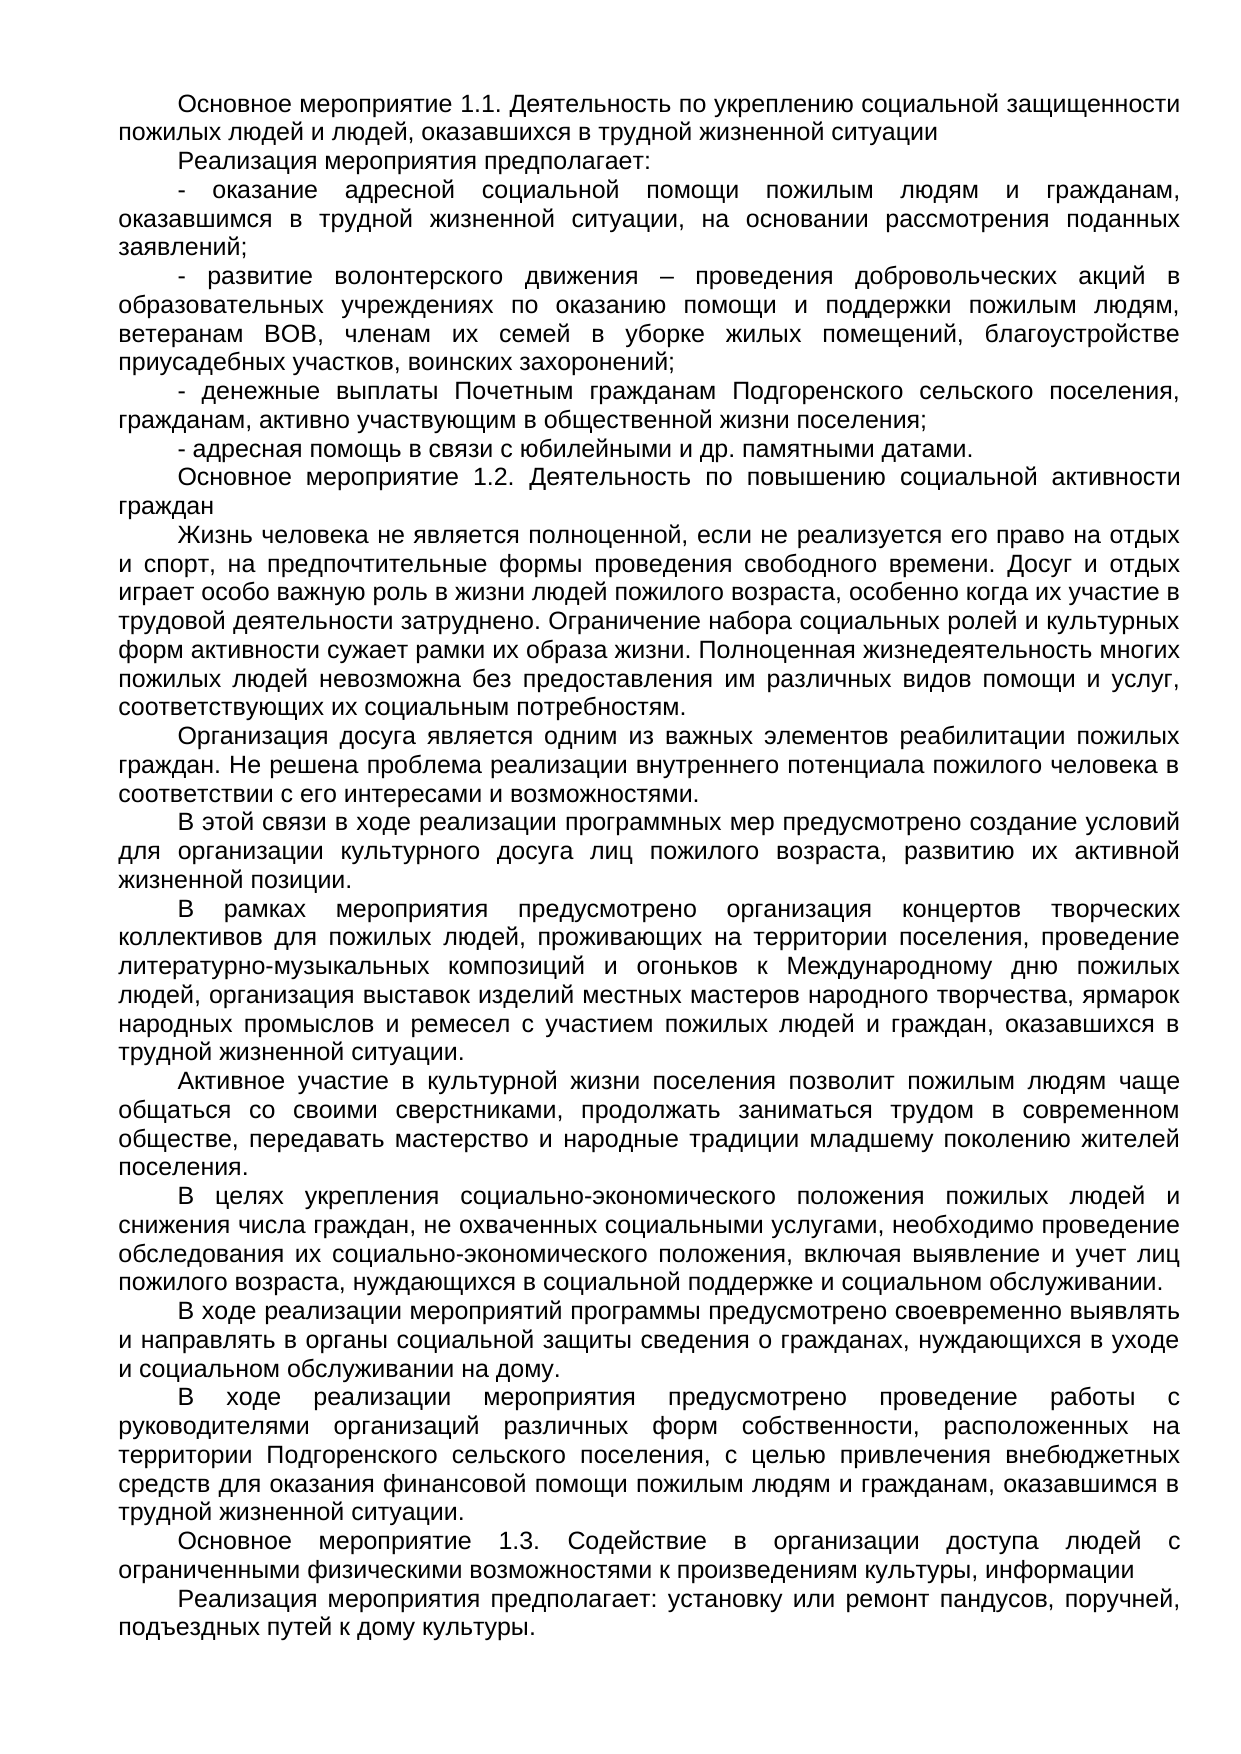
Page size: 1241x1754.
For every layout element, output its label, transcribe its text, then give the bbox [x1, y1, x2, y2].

text Организация досуга является одним из важных элементов реабилитации пожилых граждан. Не решена проблема реализации внутреннего потенциала пожилого человека в соответствии с его интересами и возможностями. [118, 721, 1181, 807]
text - денежные выплаты Почетным гражданам Подгоренского сельского поселения, гражданам, активно участвующим в общественной жизни поселения; [118, 376, 1181, 434]
text Основное мероприятие 1.2. Деятельность по повышению социальной активности граждан [118, 462, 1181, 520]
text Реализация мероприятия предполагает: установку или ремонт пандусов, поручней, подъездных путей к дому культуры. [118, 1584, 1181, 1641]
text Основное мероприятие 1.1. Деятельность по укреплению социальной защищенности пожилых людей и людей, оказавшихся в трудной жизненной ситуации [118, 89, 1181, 146]
text В рамках мероприятия предусмотрено организация концертов творческих коллективов для пожилых людей, проживающих на территории поселения, проведение литературно-музыкальных композиций и огоньков к Международному дню пожилых людей, организация выставок изделий местных мастеров народного творчества, ярмарок народных промыслов и ремесел с участием пожилых людей и граждан, оказавшихся в трудной жизненной ситуации. [118, 894, 1181, 1066]
text Активное участие в культурной жизни поселения позволит пожилым людям чаще общаться со своими сверстниками, продолжать заниматься трудом в современном обществе, передавать мастерство и народные традиции младшему поколению жителей поселения. [118, 1066, 1181, 1181]
text - развитие волонтерского движения – проведения добровольческих акций в образовательных учреждениях по оказанию помощи и поддержки пожилым людям, ветеранам ВОВ, членам их семей в уборке жилых помещений, благоустройстве приусадебных участков, воинских захоронений; [118, 261, 1181, 376]
text - оказание адресной социальной помощи пожилым людям и гражданам, оказавшимся в трудной жизненной ситуации, на основании рассмотрения поданных заявлений; [118, 175, 1181, 261]
text Реализация мероприятия предполагает: [118, 146, 1181, 175]
text В целях укрепления социально-экономического положения пожилых людей и снижения числа граждан, не охваченных социальными услугами, необходимо проведение обследования их социально-экономического положения, включая выявление и учет лиц пожилого возраста, нуждающихся в социальной поддержке и социальном обслуживании. [118, 1181, 1181, 1296]
text Основное мероприятие 1.3. Содействие в организации доступа людей с ограниченными физическими возможностями к произведениям культуры, информации [118, 1526, 1181, 1584]
text В этой связи в ходе реализации программных мер предусмотрено создание условий для организации культурного досуга лиц пожилого возраста, развитию их активной жизненной позиции. [118, 807, 1181, 894]
text - адресная помощь в связи с юбилейными и др. памятными датами. [118, 434, 1181, 462]
text В ходе реализации мероприятий программы предусмотрено своевременно выявлять и направлять в органы социальной защиты сведения о гражданах, нуждающихся в уходе и социальном обслуживании на дому. [118, 1296, 1181, 1382]
text В ходе реализации мероприятия предусмотрено проведение работы с руководителями организаций различных форм собственности, расположенных на территории Подгоренского сельского поселения, с целью привлечения внебюджетных средств для оказания финансовой помощи пожилым людям и гражданам, оказавшимся в трудной жизненной ситуации. [118, 1382, 1181, 1526]
text Жизнь человека не является полноценной, если не реализуется его право на отдых и спорт, на предпочтительные формы проведения свободного времени. Досуг и отдых играет особо важную роль в жизни людей пожилого возраста, особенно когда их участие в трудовой деятельности затруднено. Ограничение набора социальных ролей и культурных форм активности сужает рамки их образа жизни. Полноценная жизнедеятельность многих пожилых людей невозможна без предоставления им различных видов помощи и услуг, соответствующих их социальным потребностям. [118, 520, 1181, 721]
